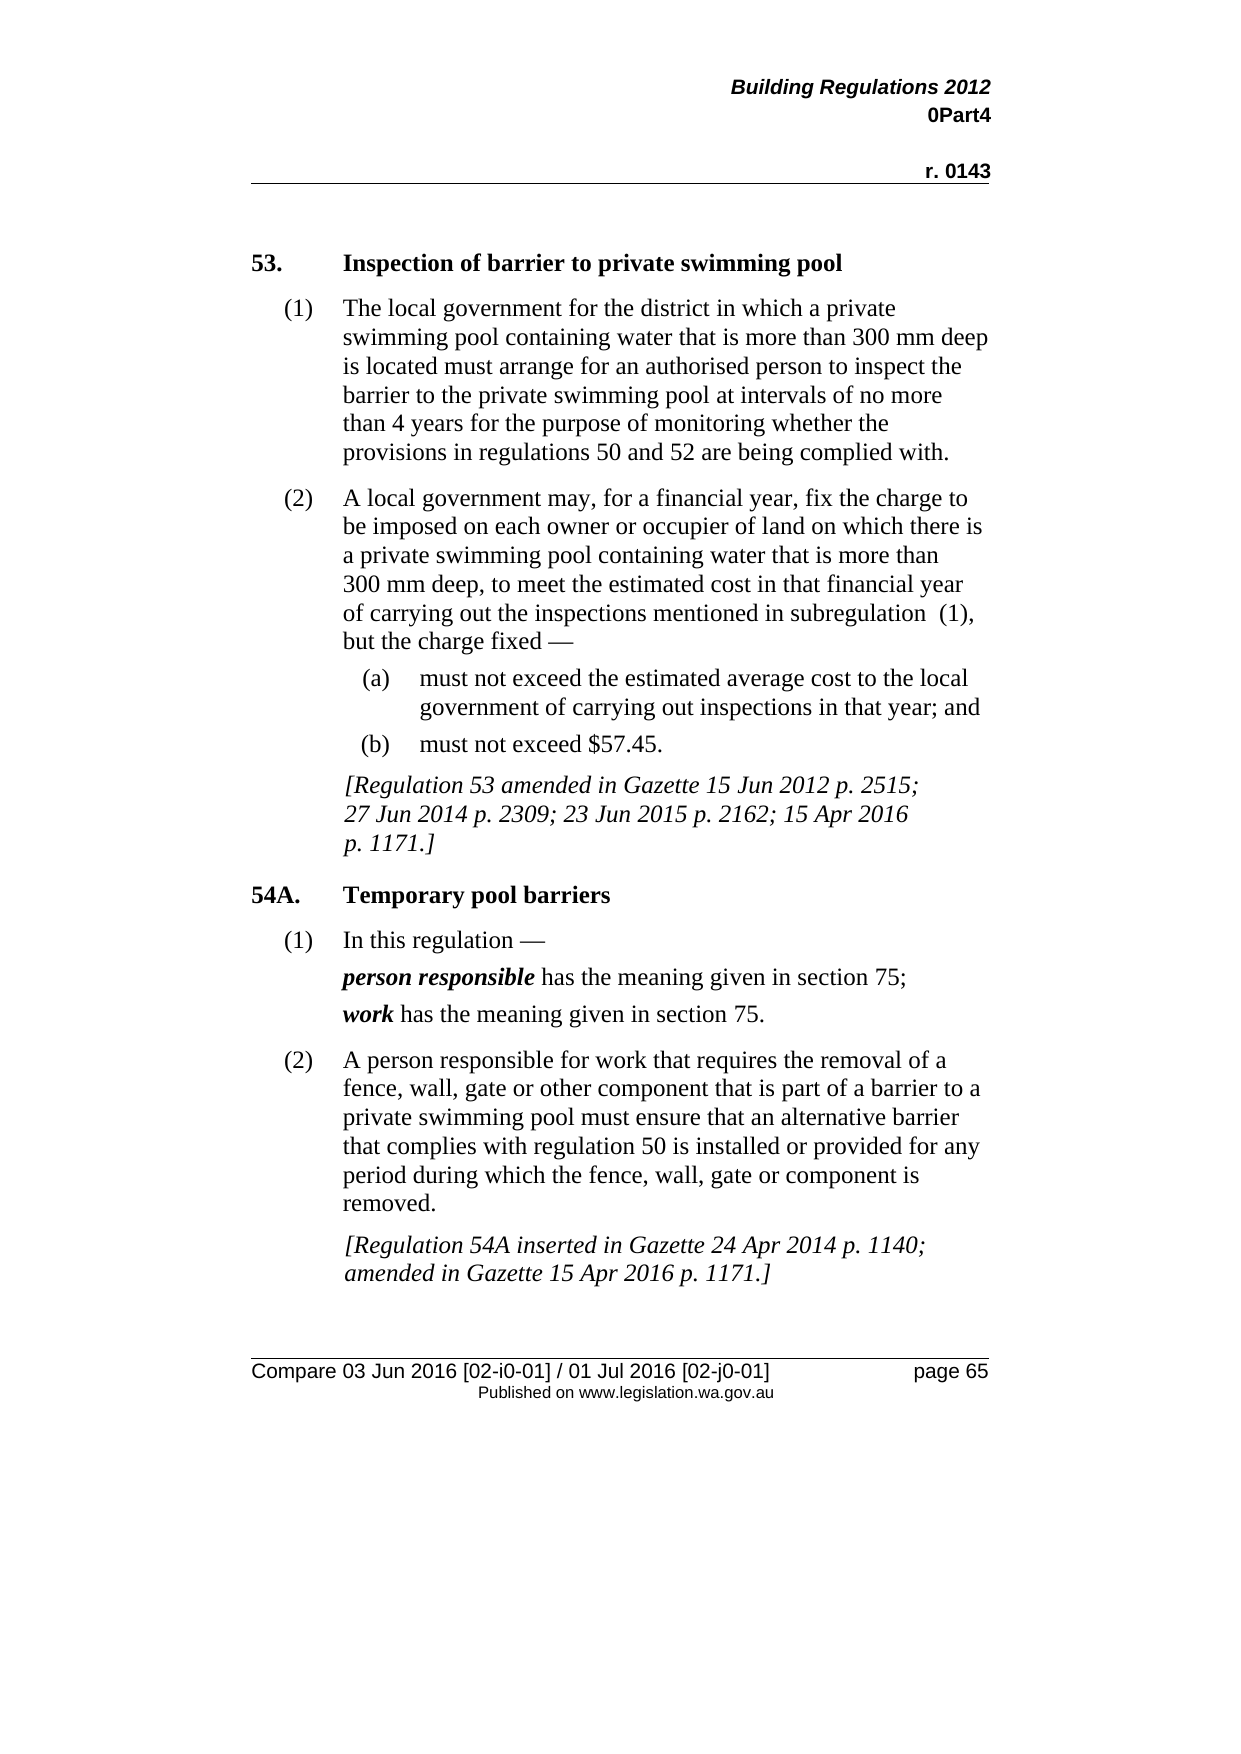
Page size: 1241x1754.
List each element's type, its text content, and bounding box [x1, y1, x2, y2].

subtitle 53. Inspection of barrier to private swimming pool [251, 248, 989, 277]
text (2) A local government may, for a financial year, fix the charge to be imposed on each owner or occupier of land on which there is a private swimming pool containing water that is more than 300 mm deep, to meet the estimated cost in that financial year of carrying out the inspections mentioned in subregulation (1), but the charge fixed — [251, 483, 989, 655]
text (a) must not exceed the estimated average cost to the local government of carrying out inspections in that year; and [251, 663, 989, 721]
text (b) must not exceed $57.45. [251, 729, 989, 758]
text (1) The local government for the district in which a private swimming pool containing water that is more than 300 mm deep is located must arrange for an authorised person to inspect the barrier to the private swimming pool at intervals of no more than 4 years for the purpose of monitoring whether the provisions in regulations 50 and 52 are being complied with. [251, 293, 989, 466]
text [Regulation 54A inserted in Gazette 24 Apr 2014 p. 1140; amended in Gazette 15 Apr 2016 p. 1171.] [251, 1230, 989, 1287]
text work has the meaning given in section 75. [251, 999, 989, 1028]
text [Regulation 53 amended in Gazette 15 Jun 2012 p. 2515; 27 Jun 2014 p. 2309; 23 Jun 2015 p. 2162; 15 Apr 2016 p. 1171.] [251, 771, 989, 857]
subtitle 54A. Temporary pool barriers [251, 880, 989, 908]
text (2) A person responsible for work that requires the removal of a fence, wall, gate or other component that is part of a barrier to a private swimming pool must ensure that an alternative barrier that complies with regulation 50 is installed or provided for any period during which the fence, wall, gate or component is removed. [251, 1045, 989, 1217]
text person responsible has the meaning given in section 75; [251, 962, 989, 991]
text (1) In this regulation — [251, 925, 989, 954]
